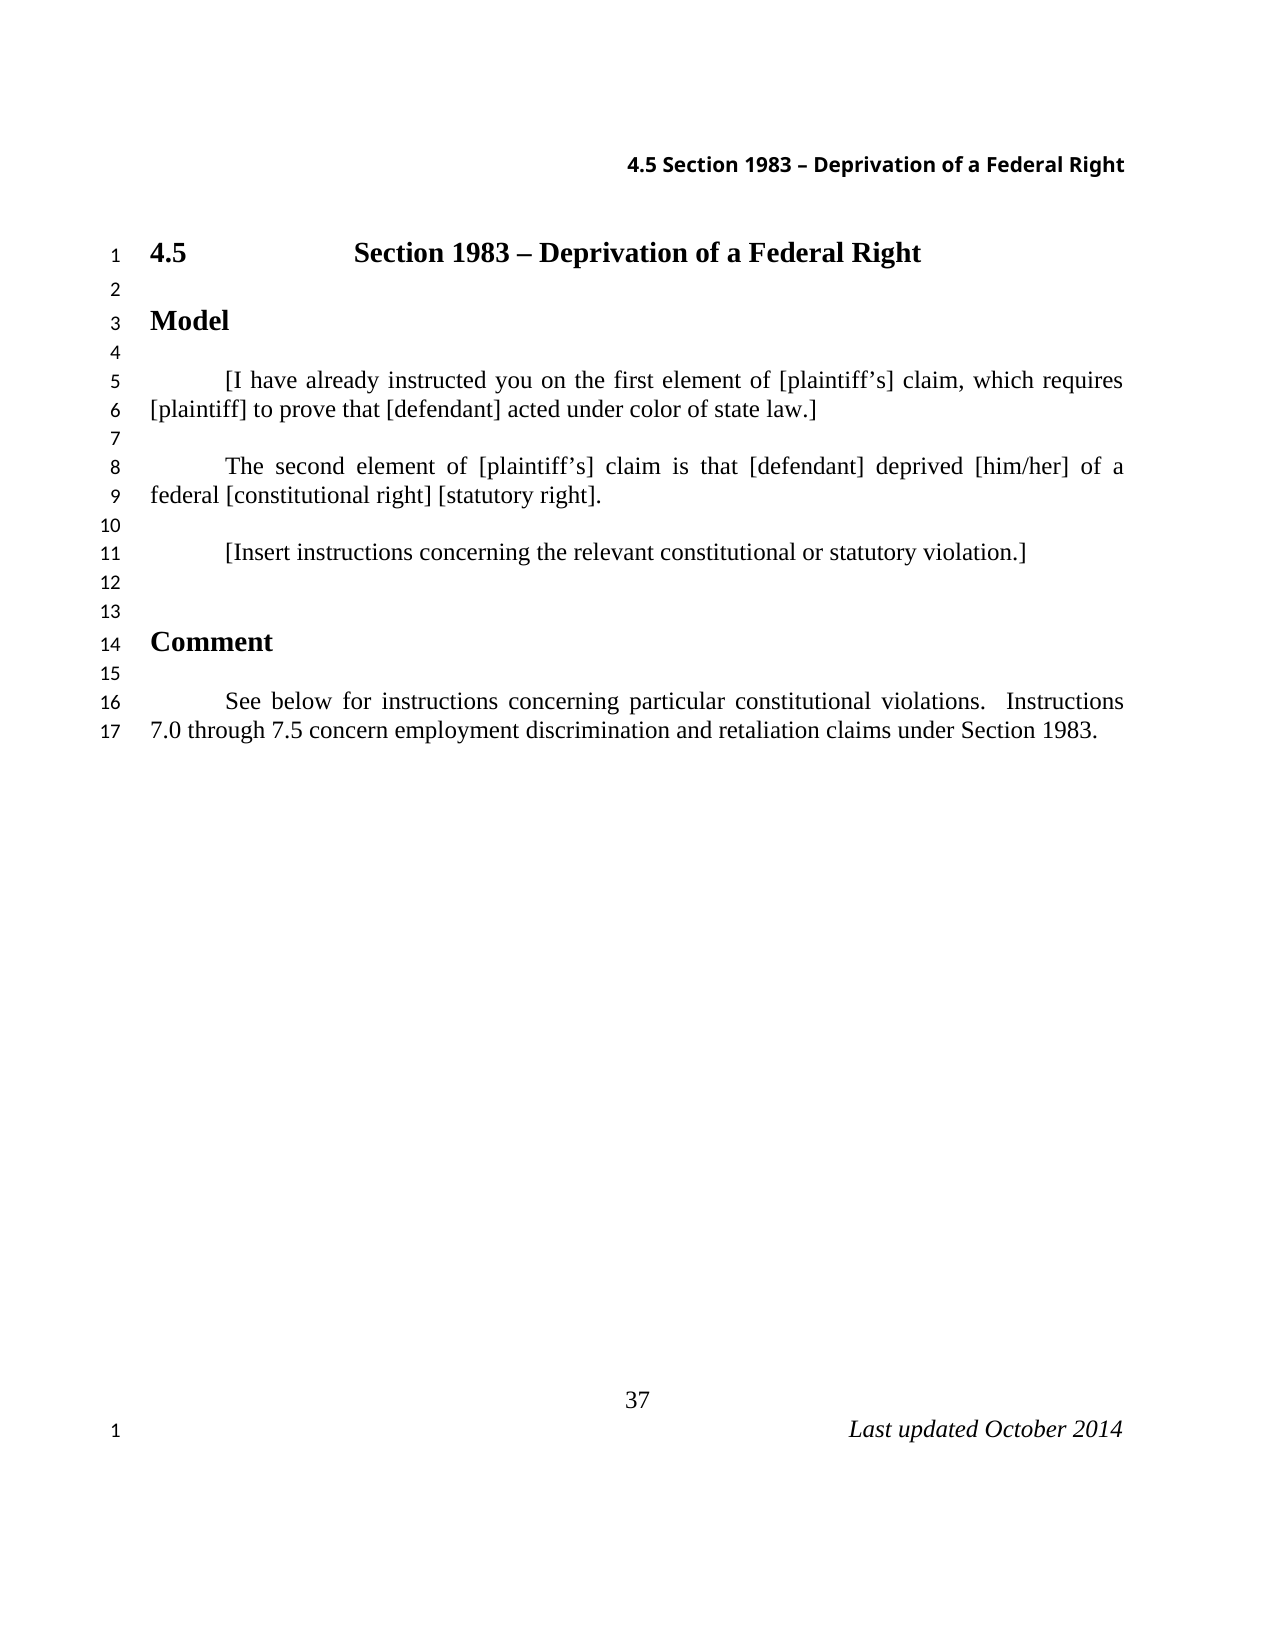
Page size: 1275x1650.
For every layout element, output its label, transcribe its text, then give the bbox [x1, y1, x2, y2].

text The second element of [plaintiff’s] claim is that [defendant] deprived [him/her] of a federal [constitutional right] [statutory right]. [150, 451, 1125, 509]
text See below for instructions concerning particular constitutional violations. Instructions 7.0 through 7.5 concern employment discrimination and retaliation claims under Section 1983. [150, 686, 1125, 743]
text Comment [150, 624, 1125, 657]
text 4.5 Section 1983 – Deprivation of a Federal Right [150, 236, 1125, 269]
text [Insert instructions concerning the relevant constitutional or statutory violation.] [150, 537, 1125, 566]
text Model [150, 303, 1125, 336]
text [I have already instructed you on the first element of [plaintiff’s] claim, which requires [plaintiff] to prove that [defendant] acted under color of state law.] [150, 365, 1125, 422]
